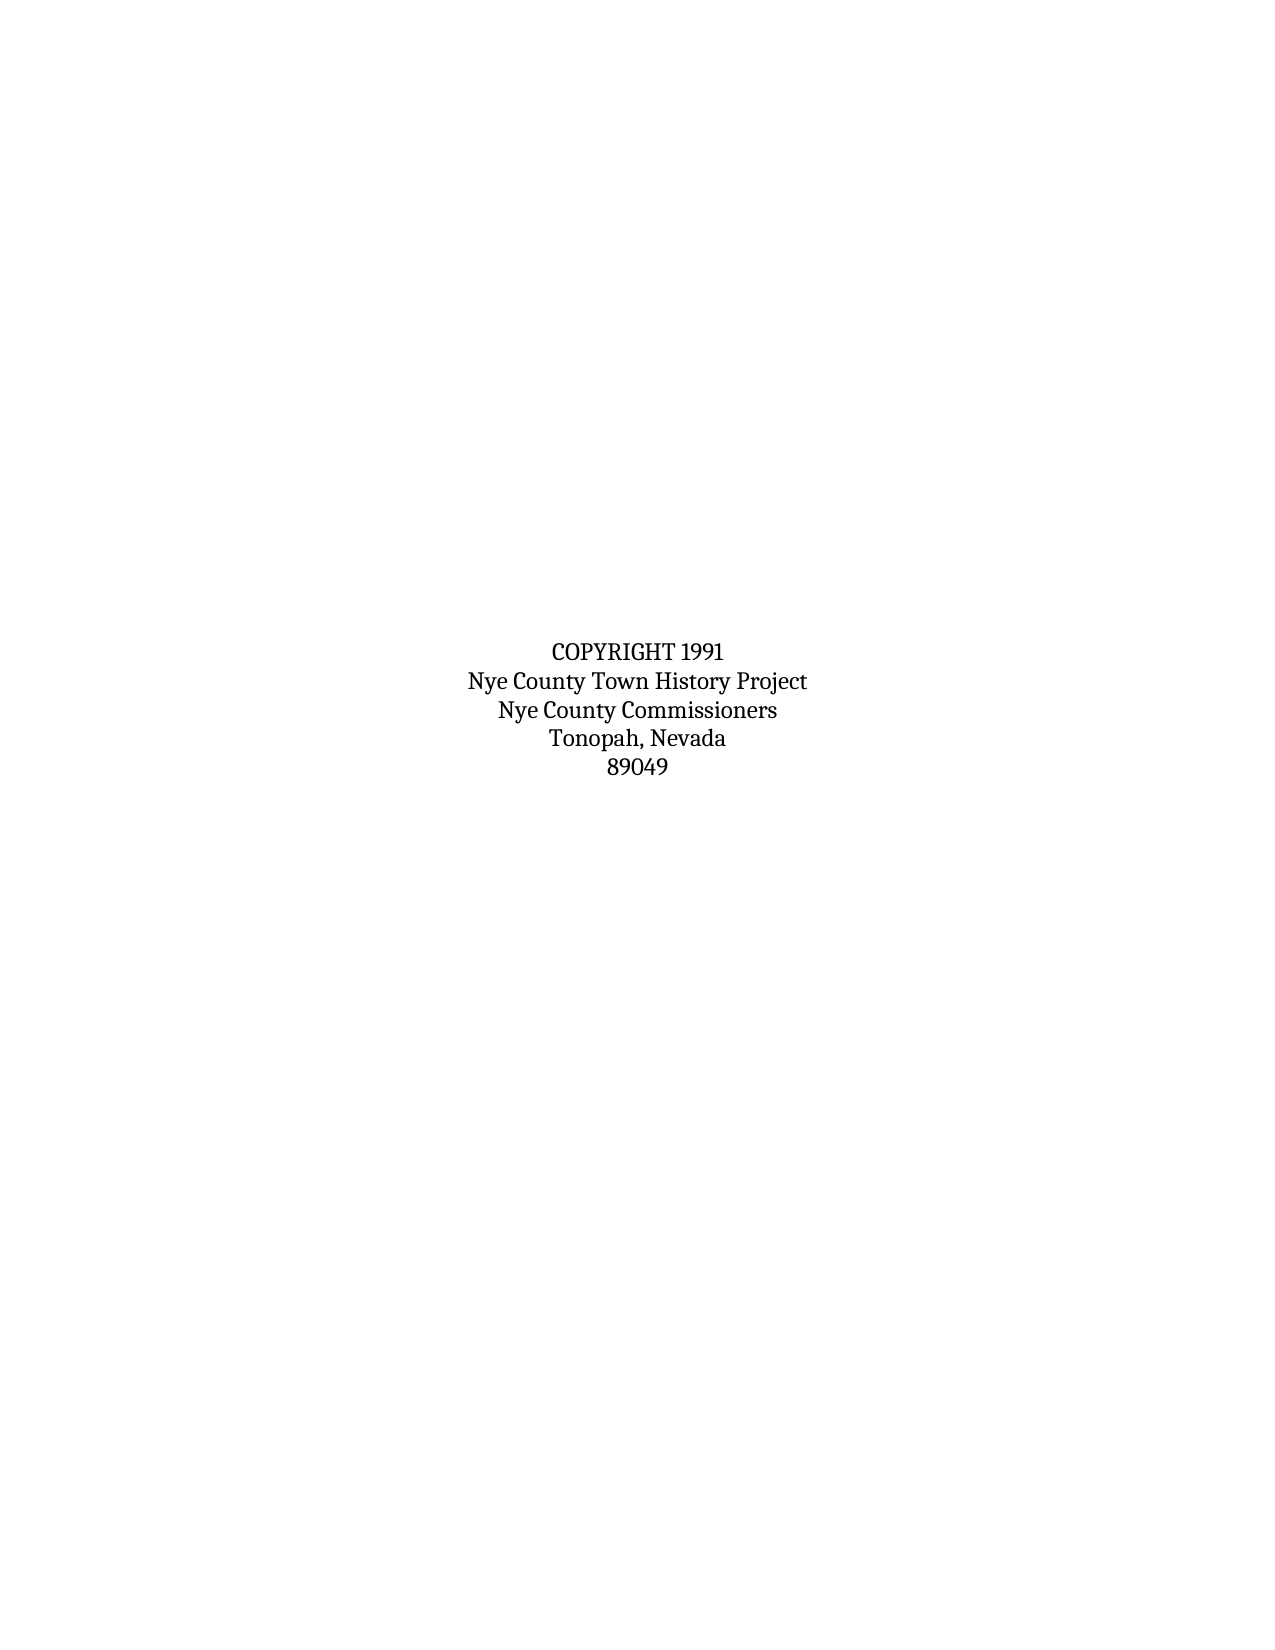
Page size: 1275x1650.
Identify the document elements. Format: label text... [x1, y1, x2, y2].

text Tonopah, Nevada [150, 724, 1125, 753]
text COPYRIGHT 1991 [150, 638, 1125, 667]
text Nye County Town History Project [150, 667, 1125, 696]
text Nye County Commissioners [150, 696, 1125, 724]
text 89049 [150, 753, 1125, 782]
